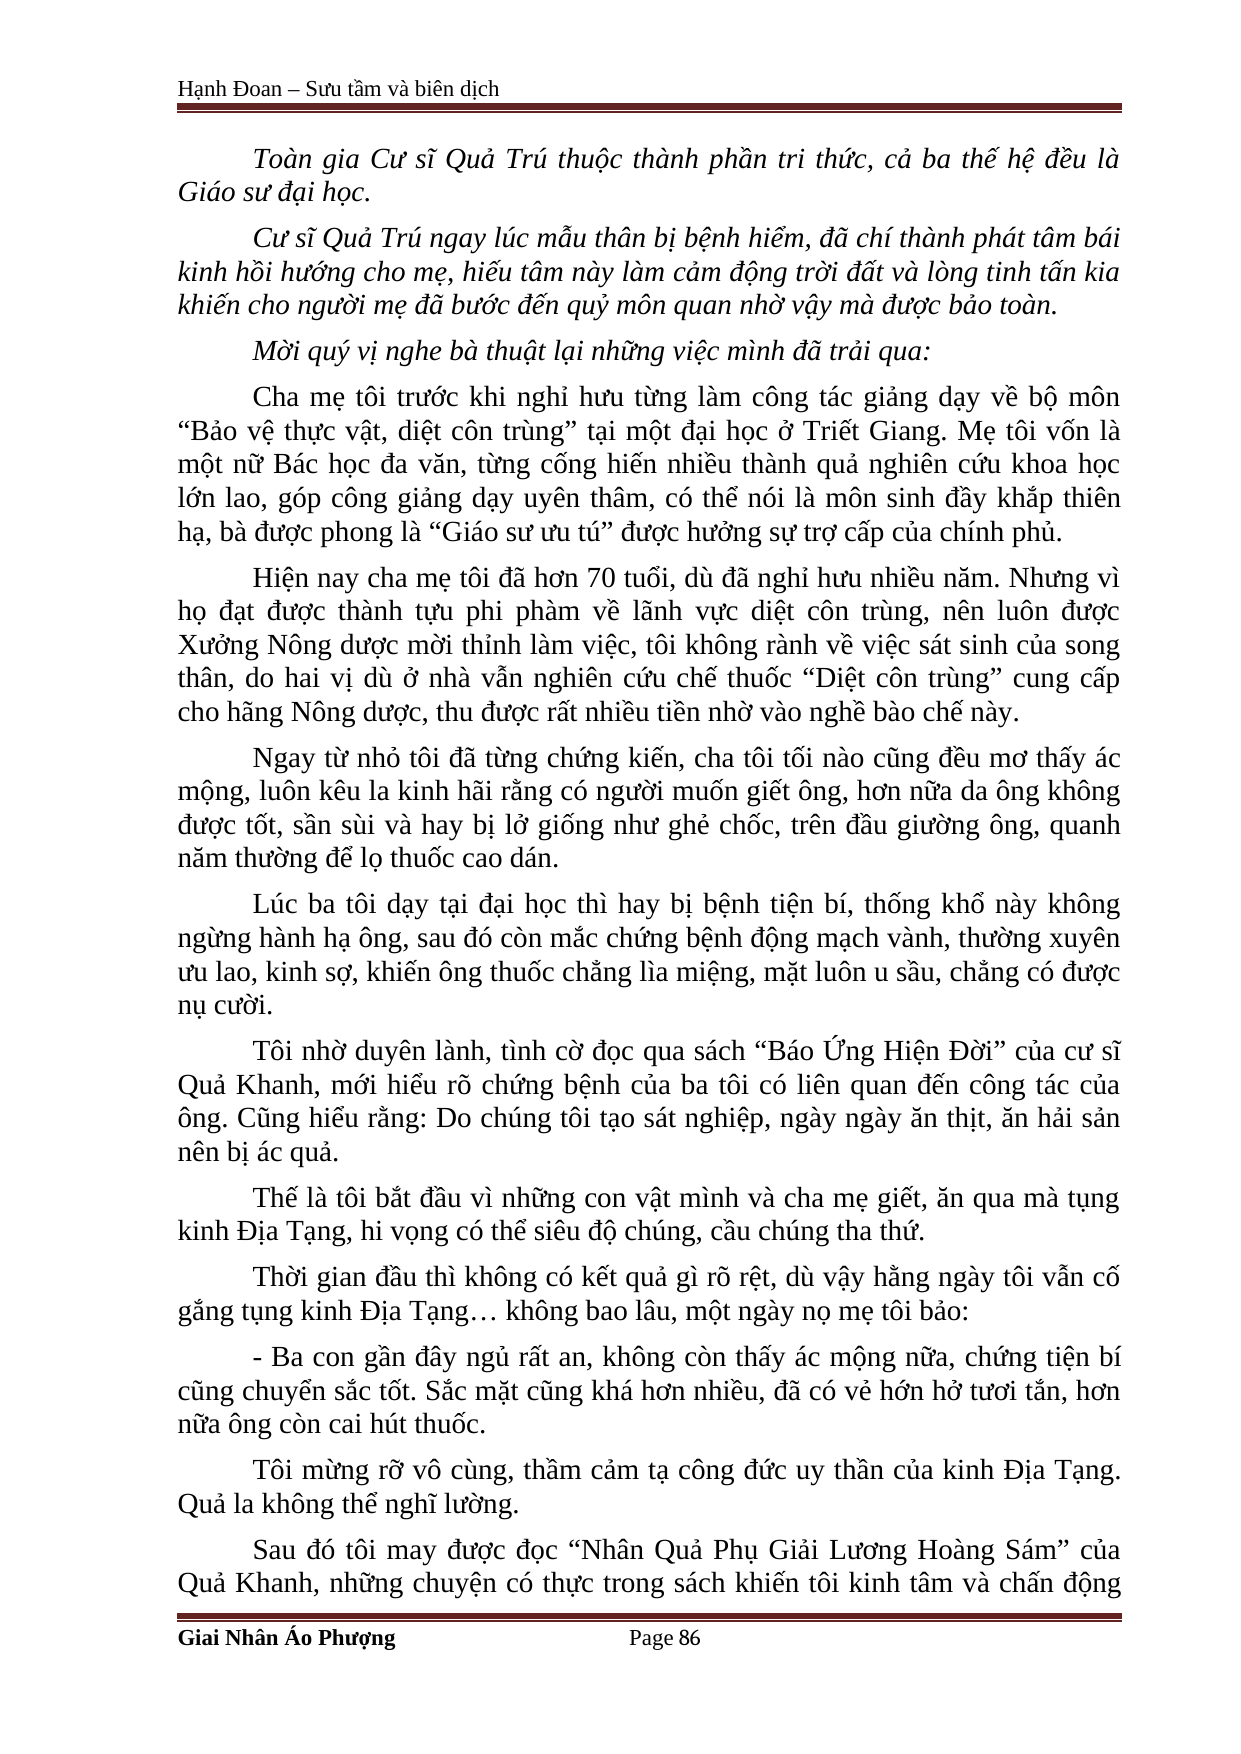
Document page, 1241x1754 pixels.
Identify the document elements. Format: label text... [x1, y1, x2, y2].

text Thế là tôi bắt đầu vì những con vật mình và cha mẹ giết, ăn qua mà tụng kinh Địa Tạng, hi vọng có thể siêu độ chúng, cầu chúng tha thứ. [177, 1180, 1122, 1247]
text Tôi mừng rỡ vô cùng, thầm cảm tạ công đức uy thần của kinh Địa Tạng. Quả la không thể nghĩ lường. [177, 1452, 1122, 1519]
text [177, 1532, 1122, 1599]
text Thời gian đầu thì không có kết quả gì rõ rệt, dù vậy hằng ngày tôi vẫn cố gắng tụng kinh Địa Tạng… không bao lâu, một ngày nọ mẹ tôi bảo: [177, 1259, 1122, 1327]
text Ngay từ nhỏ tôi đã từng chứng kiến, cha tôi tối nào cũng đều mơ thấy ác mộng, luôn kêu la kinh hãi rằng có người muốn giết ông, hơn nữa da ông không được tốt, sần sùi và hay bị lở giống như ghẻ chốc, trên đầu giường ông, quanh năm thường để lọ thuốc cao dán. [177, 740, 1122, 874]
text Mời quý vị nghe bà thuật lại những việc mình đã trải qua: [177, 333, 1122, 367]
text - Ba con gần đây ngủ rất an, không còn thấy ác mộng nữa, chứng tiện bí cũng chuyển sắc tốt. Sắc mặt cũng khá hơn nhiều, đã có vẻ hớn hở tươi tắn, hơn nữa ông còn cai hút thuốc. [177, 1339, 1122, 1440]
text Tôi nhờ duyên lành, tình cờ đọc qua sách “Báo Ứng Hiện Đời” của cư sĩ Quả Khanh, mới hiểu rõ chứng bệnh của ba tôi có liên quan đến công tác của ông. Cũng hiểu rằng: Do chúng tôi tạo sát nghiệp, ngày ngày ăn thịt, ăn hải sản nên bị ác quả. [177, 1033, 1122, 1167]
text Toàn gia Cư sĩ Quả Trú thuộc thành phần tri thức, cả ba thế hệ đều là Giáo sư đại học. [177, 141, 1122, 208]
text Cư sĩ Quả Trú ngay lúc mẫu thân bị bệnh hiểm, đã chí thành phát tâm bái kinh hồi hướng cho mẹ, hiếu tâm này làm cảm động trời đất và lòng tinh tấn kia khiến cho người mẹ đã bước đến quỷ môn quan nhờ vậy mà được bảo toàn. [177, 220, 1122, 321]
text Lúc ba tôi dạy tại đại học thì hay bị bệnh tiện bí, thống khổ này không ngừng hành hạ ông, sau đó còn mắc chứng bệnh động mạch vành, thường xuyên ưu lao, kinh sợ, khiến ông thuốc chẳng lìa miệng, mặt luôn u sầu, chẳng có được nụ cười. [177, 887, 1122, 1021]
text Cha mẹ tôi trước khi nghỉ hưu từng làm công tác giảng dạy về bộ môn “Bảo vệ thực vật, diệt côn trùng” tại một đại học ở Triết Giang. Mẹ tôi vốn là một nữ Bác học đa văn, từng cống hiến nhiều thành quả nghiên cứu khoa học lớn lao, góp công giảng dạy uyên thâm, có thể nói là môn sinh đầy khắp thiên hạ, bà được phong là “Giáo sư ưu tú” được hưởng sự trợ cấp của chính phủ. [177, 379, 1122, 547]
text Hiện nay cha mẹ tôi đã hơn 70 tuổi, dù đã nghỉ hưu nhiều năm. Nhưng vì họ đạt được thành tựu phi phàm về lãnh vực diệt côn trùng, nên luôn được Xưởng Nông dược mời thỉnh làm việc, tôi không rành về việc sát sinh của song thân, do hai vị dù ở nhà vẫn nghiên cứu chế thuốc “Diệt côn trùng” cung cấp cho hãng Nông dược, thu được rất nhiều tiền nhờ vào nghề bào chế này. [177, 560, 1122, 727]
